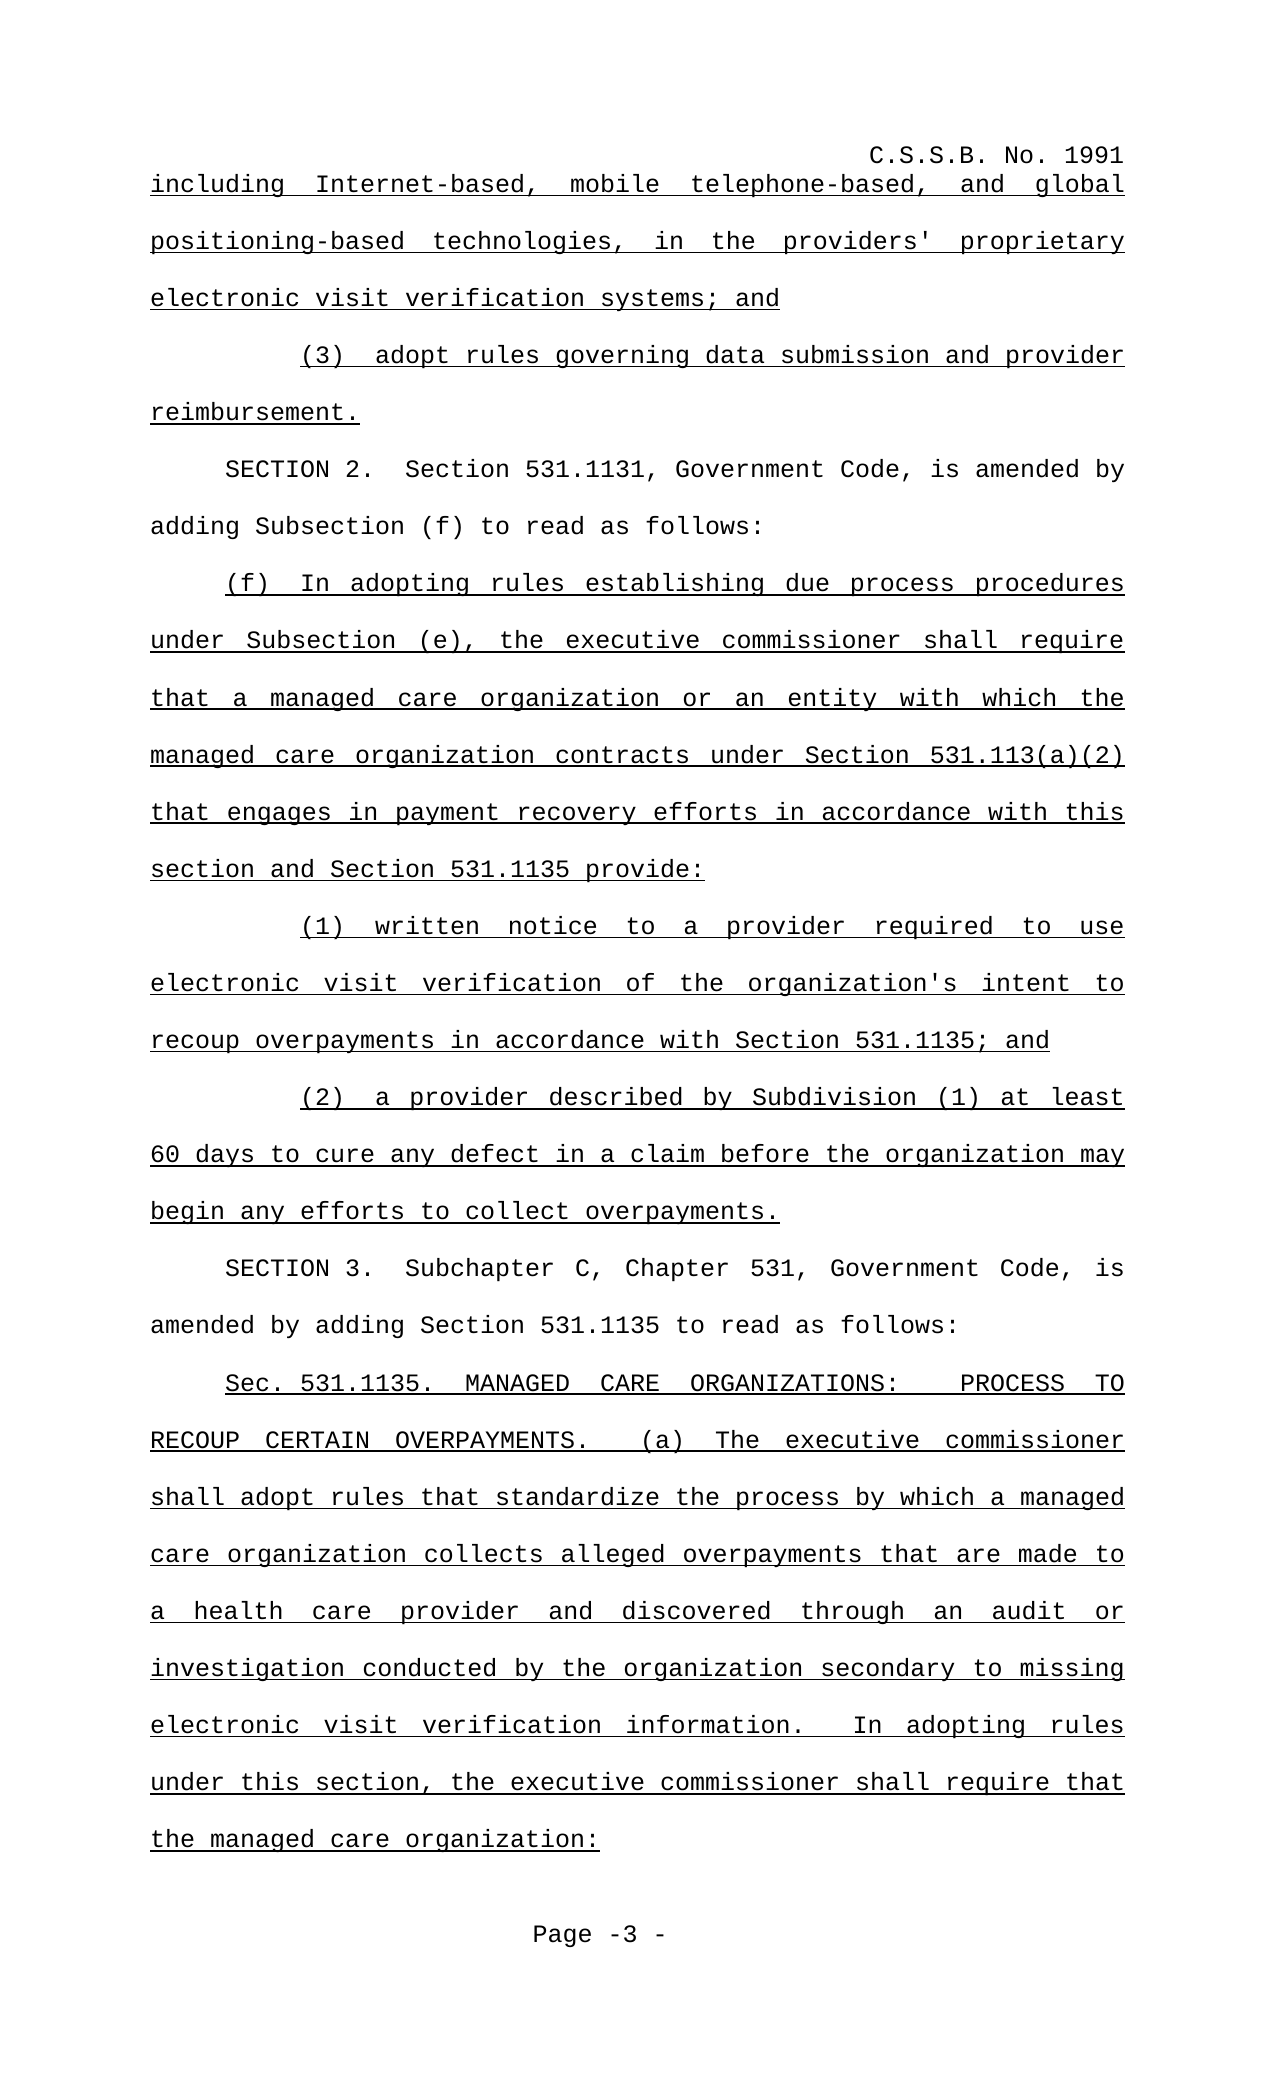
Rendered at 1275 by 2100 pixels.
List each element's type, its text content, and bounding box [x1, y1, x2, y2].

text Sec. 531.1135. MANAGED CARE ORGANIZATIONS: PROCESS TO RECOUP CERTAIN OVERPAYMENTS. (a) The executive commissioner shall adopt rules that standardize the process by which a managed care organization collects alleged overpayments that are made to a health care provider and discovered through an audit or investigation conducted by the organization secondary to missing electronic visit verification information. In adopting rules under this section, the executive commissioner shall require that the managed care organization: [150, 1509, 1125, 1565]
text (f) In adopting rules establishing due process procedures under Subsection (e), the executive commissioner shall require that a managed care organization or an entity with which the managed care organization contracts under Section 531.113(a)(2) that engages in payment recovery efforts in accordance with this section and Section 531.1135 provide: [150, 824, 1125, 885]
text Sec. 531.1135. MANAGED CARE ORGANIZATIONS: PROCESS TO RECOUP CERTAIN OVERPAYMENTS. (a) The executive commissioner shall adopt rules that standardize the process by which a managed care organization collects alleged overpayments that are made to a health care provider and discovered through an audit or investigation conducted by the organization secondary to missing electronic visit verification information. In adopting rules under this section, the executive commissioner shall require that the managed care organization: [150, 1795, 1125, 1855]
text (3) adopt rules governing data submission and provider reimbursement. [150, 342, 1125, 428]
text SECTION 2. Section 531.1131, Government Code, is amended by adding Subsection (f) to read as follows: [150, 457, 1125, 542]
text (1) written notice to a provider required to use electronic visit verification of the organization's intent to recoup overpayments in accordance with Section 531.1135; and [150, 913, 1125, 994]
text SECTION 3. Subchapter C, Chapter 531, Government Code, is amended by adding Section 531.1135 to read as follows: [150, 1256, 1125, 1341]
text (2) a provider described by Subdivision (1) at least 60 days to cure any defect in a claim before the organization may begin any efforts to collect overpayments. [150, 1167, 1125, 1227]
text (f) In adopting rules establishing due process procedures under Subsection (e), the executive commissioner shall require that a managed care organization or an entity with which the managed care organization contracts under Section 531.113(a)(2) that engages in payment recovery efforts in accordance with this section and Section 531.1135 provide: [150, 571, 1125, 651]
text Sec. 531.1135. MANAGED CARE ORGANIZATIONS: PROCESS TO RECOUP CERTAIN OVERPAYMENTS. (a) The executive commissioner shall adopt rules that standardize the process by which a managed care organization collects alleged overpayments that are made to a health care provider and discovered through an audit or investigation conducted by the organization secondary to missing electronic visit verification information. In adopting rules under this section, the executive commissioner shall require that the managed care organization: [150, 1452, 1125, 1508]
text (f) In adopting rules establishing due process procedures under Subsection (e), the executive commissioner shall require that a managed care organization or an entity with which the managed care organization contracts under Section 531.113(a)(2) that engages in payment recovery efforts in accordance with this section and Section 531.1135 provide: [150, 653, 1125, 708]
text (2) a provider described by Subdivision (1) at least 60 days to cure any defect in a claim before the organization may begin any efforts to collect overpayments. [150, 1084, 1125, 1165]
text (f) In adopting rules establishing due process procedures under Subsection (e), the executive commissioner shall require that a managed care organization or an entity with which the managed care organization contracts under Section 531.113(a)(2) that engages in payment recovery efforts in accordance with this section and Section 531.1135 provide: [150, 767, 1125, 822]
text (f) In adopting rules establishing due process procedures under Subsection (e), the executive commissioner shall require that a managed care organization or an entity with which the managed care organization contracts under Section 531.113(a)(2) that engages in payment recovery efforts in accordance with this section and Section 531.1135 provide: [150, 710, 1125, 765]
text Sec. 531.1135. MANAGED CARE ORGANIZATIONS: PROCESS TO RECOUP CERTAIN OVERPAYMENTS. (a) The executive commissioner shall adopt rules that standardize the process by which a managed care organization collects alleged overpayments that are made to a health care provider and discovered through an audit or investigation conducted by the organization secondary to missing electronic visit verification information. In adopting rules under this section, the executive commissioner shall require that the managed care organization: [150, 1370, 1125, 1450]
text Sec. 531.1135. MANAGED CARE ORGANIZATIONS: PROCESS TO RECOUP CERTAIN OVERPAYMENTS. (a) The executive commissioner shall adopt rules that standardize the process by which a managed care organization collects alleged overpayments that are made to a health care provider and discovered through an audit or investigation conducted by the organization secondary to missing electronic visit verification information. In adopting rules under this section, the executive commissioner shall require that the managed care organization: [150, 1680, 1125, 1736]
text Sec. 531.1135. MANAGED CARE ORGANIZATIONS: PROCESS TO RECOUP CERTAIN OVERPAYMENTS. (a) The executive commissioner shall adopt rules that standardize the process by which a managed care organization collects alleged overpayments that are made to a health care provider and discovered through an audit or investigation conducted by the organization secondary to missing electronic visit verification information. In adopting rules under this section, the executive commissioner shall require that the managed care organization: [150, 1737, 1125, 1793]
text Sec. 531.1135. MANAGED CARE ORGANIZATIONS: PROCESS TO RECOUP CERTAIN OVERPAYMENTS. (a) The executive commissioner shall adopt rules that standardize the process by which a managed care organization collects alleged overpayments that are made to a health care provider and discovered through an audit or investigation conducted by the organization secondary to missing electronic visit verification information. In adopting rules under this section, the executive commissioner shall require that the managed care organization: [150, 1623, 1125, 1679]
text Sec. 531.1135. MANAGED CARE ORGANIZATIONS: PROCESS TO RECOUP CERTAIN OVERPAYMENTS. (a) The executive commissioner shall adopt rules that standardize the process by which a managed care organization collects alleged overpayments that are made to a health care provider and discovered through an audit or investigation conducted by the organization secondary to missing electronic visit verification information. In adopting rules under this section, the executive commissioner shall require that the managed care organization: [150, 1566, 1125, 1622]
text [150, 171, 1125, 195]
text (1) written notice to a provider required to use electronic visit verification of the organization's intent to recoup overpayments in accordance with Section 531.1135; and [150, 995, 1125, 1056]
